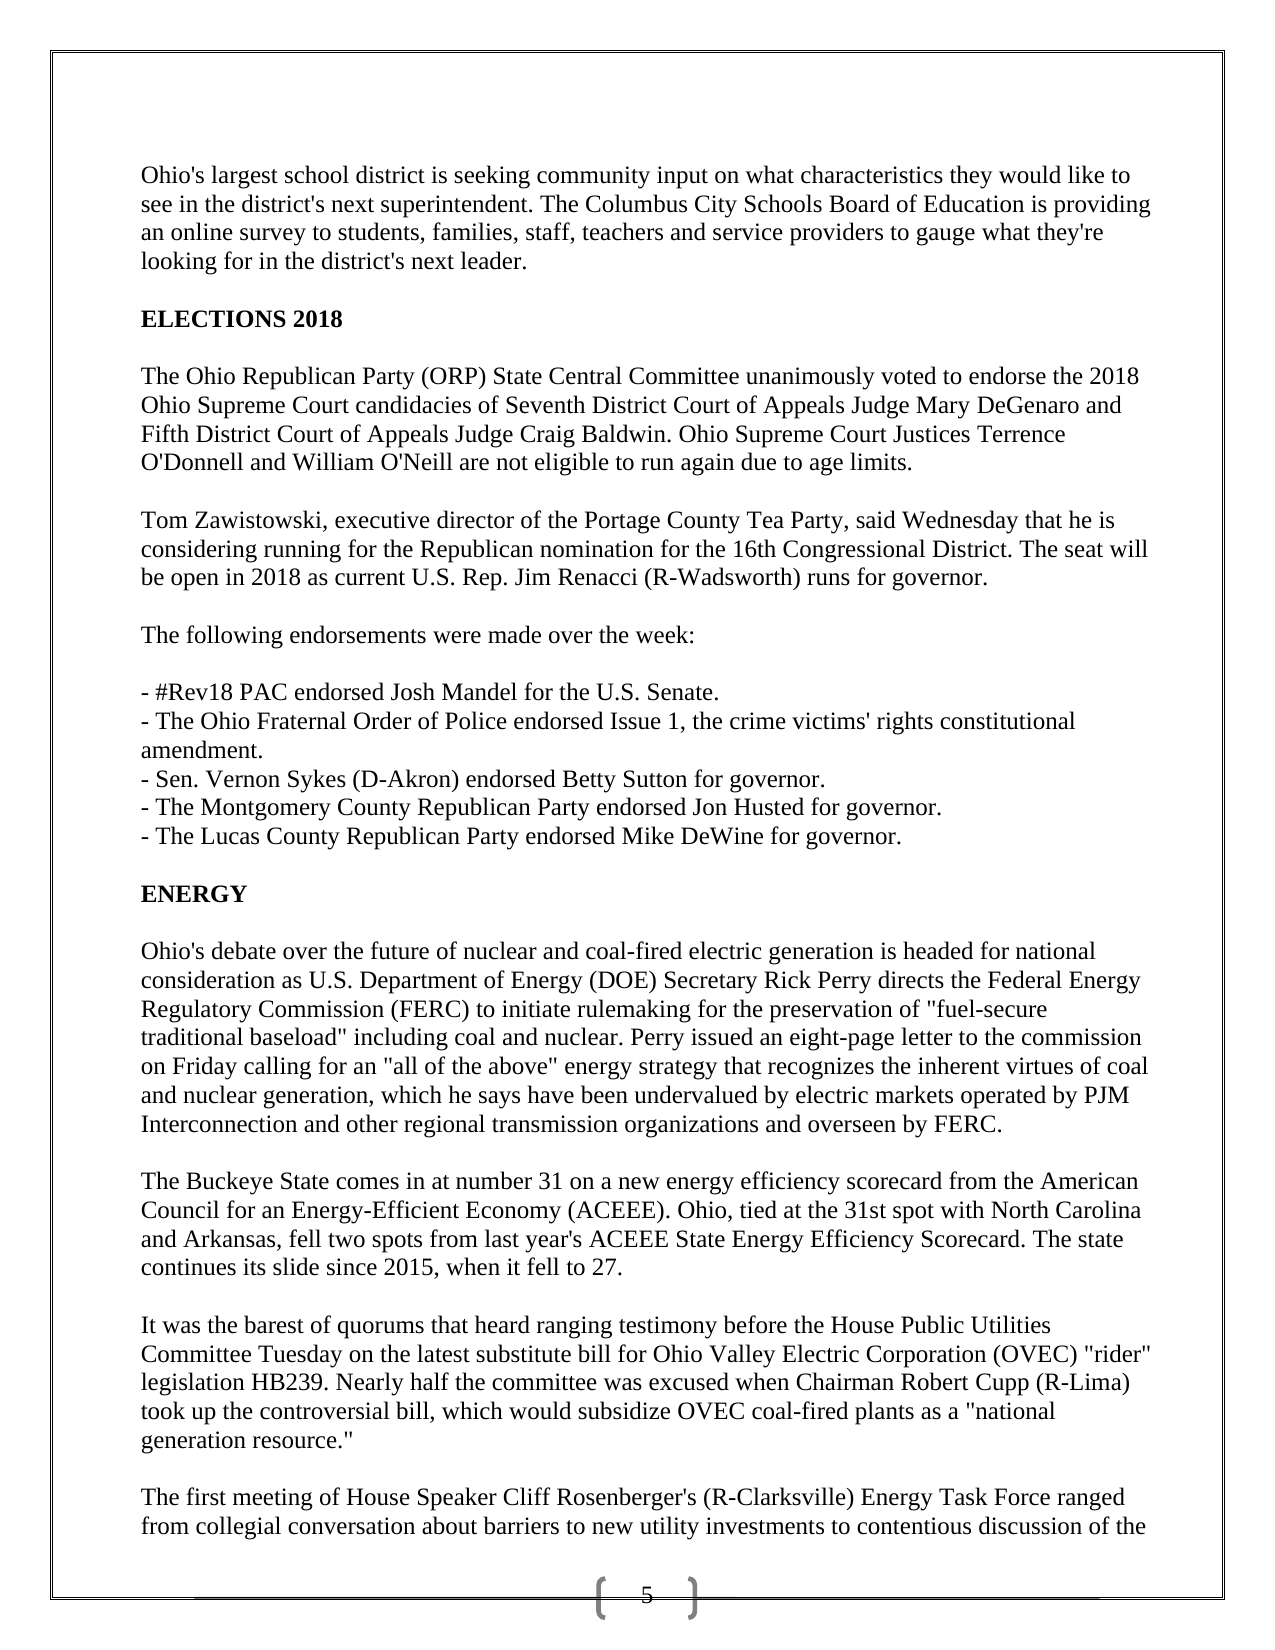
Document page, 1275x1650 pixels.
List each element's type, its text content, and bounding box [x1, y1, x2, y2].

text Ohio's debate over the future of nuclear and coal-fired electric generation is headed for national consideration as U.S. Department of Energy (DOE) Secretary Rick Perry directs the Federal Energy Regulatory Commission (FERC) to initiate rulemaking for the preservation of "fuel-secure traditional baseload" including coal and nuclear. Perry issued an eight-page letter to the commission on Friday calling for an "all of the above" energy strategy that recognizes the inherent virtues of coal and nuclear generation, which he says have been undervalued by electric markets operated by PJM Interconnection and other regional transmission organizations and overseen by FERC. [141, 936, 1153, 1137]
text Tom Zawistowski, executive director of the Portage County Tea Party, said Wednesday that he is considering running for the Republican nomination for the 16th Congressional District. The seat will be open in 2018 as current U.S. Rep. Jim Renacci (R-Wadsworth) runs for governor. [141, 505, 1153, 591]
text The following endorsements were made over the week: [141, 620, 1153, 649]
text It was the barest of quorums that heard ranging testimony before the House Public Utilities Committee Tuesday on the latest substitute bill for Ohio Valley Electric Corporation (OVEC) "rider" legislation HB239. Nearly half the committee was excused when Chairman Robert Cupp (R-Lima) took up the controversial bill, which would subsidize OVEC coal-fired plants as a "national generation resource." [141, 1310, 1153, 1454]
text - Sen. Vernon Sykes (D-Akron) endorsed Betty Sutton for governor. [141, 764, 1153, 792]
text - The Lucas County Republican Party endorsed Mike DeWine for governor. [141, 821, 1153, 850]
text - The Ohio Fraternal Order of Police endorsed Issue 1, the crime victims' rights constitutional amendment. [141, 706, 1153, 764]
text ENERGY [141, 879, 1153, 907]
text Ohio's largest school district is seeking community input on what characteristics they would like to see in the district's next superintendent. The Columbus City Schools Board of Education is providing an online survey to students, families, staff, teachers and service providers to gauge what they're looking for in the district's next leader. [141, 160, 1153, 275]
text ELECTIONS 2018 [141, 304, 1153, 332]
text The Buckeye State comes in at number 31 on a new energy efficiency scorecard from the American Council for an Energy-Efficient Economy (ACEEE). Ohio, tied at the 31st spot with North Carolina and Arkansas, fell two spots from last year's ACEEE State Energy Efficiency Scorecard. The state continues its slide since 2015, when it fell to 27. [141, 1166, 1153, 1281]
text The Ohio Republican Party (ORP) State Central Committee unanimously voted to endorse the 2018 Ohio Supreme Court candidacies of Seventh District Court of Appeals Judge Mary DeGenaro and Fifth District Court of Appeals Judge Craig Baldwin. Ohio Supreme Court Justices Terrence O'Donnell and William O'Neill are not eligible to run again due to age limits. [141, 361, 1153, 476]
text - #Rev18 PAC endorsed Josh Mandel for the U.S. Senate. [141, 677, 1153, 706]
text - The Montgomery County Republican Party endorsed Jon Husted for governor. [141, 792, 1153, 821]
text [141, 1482, 1153, 1540]
